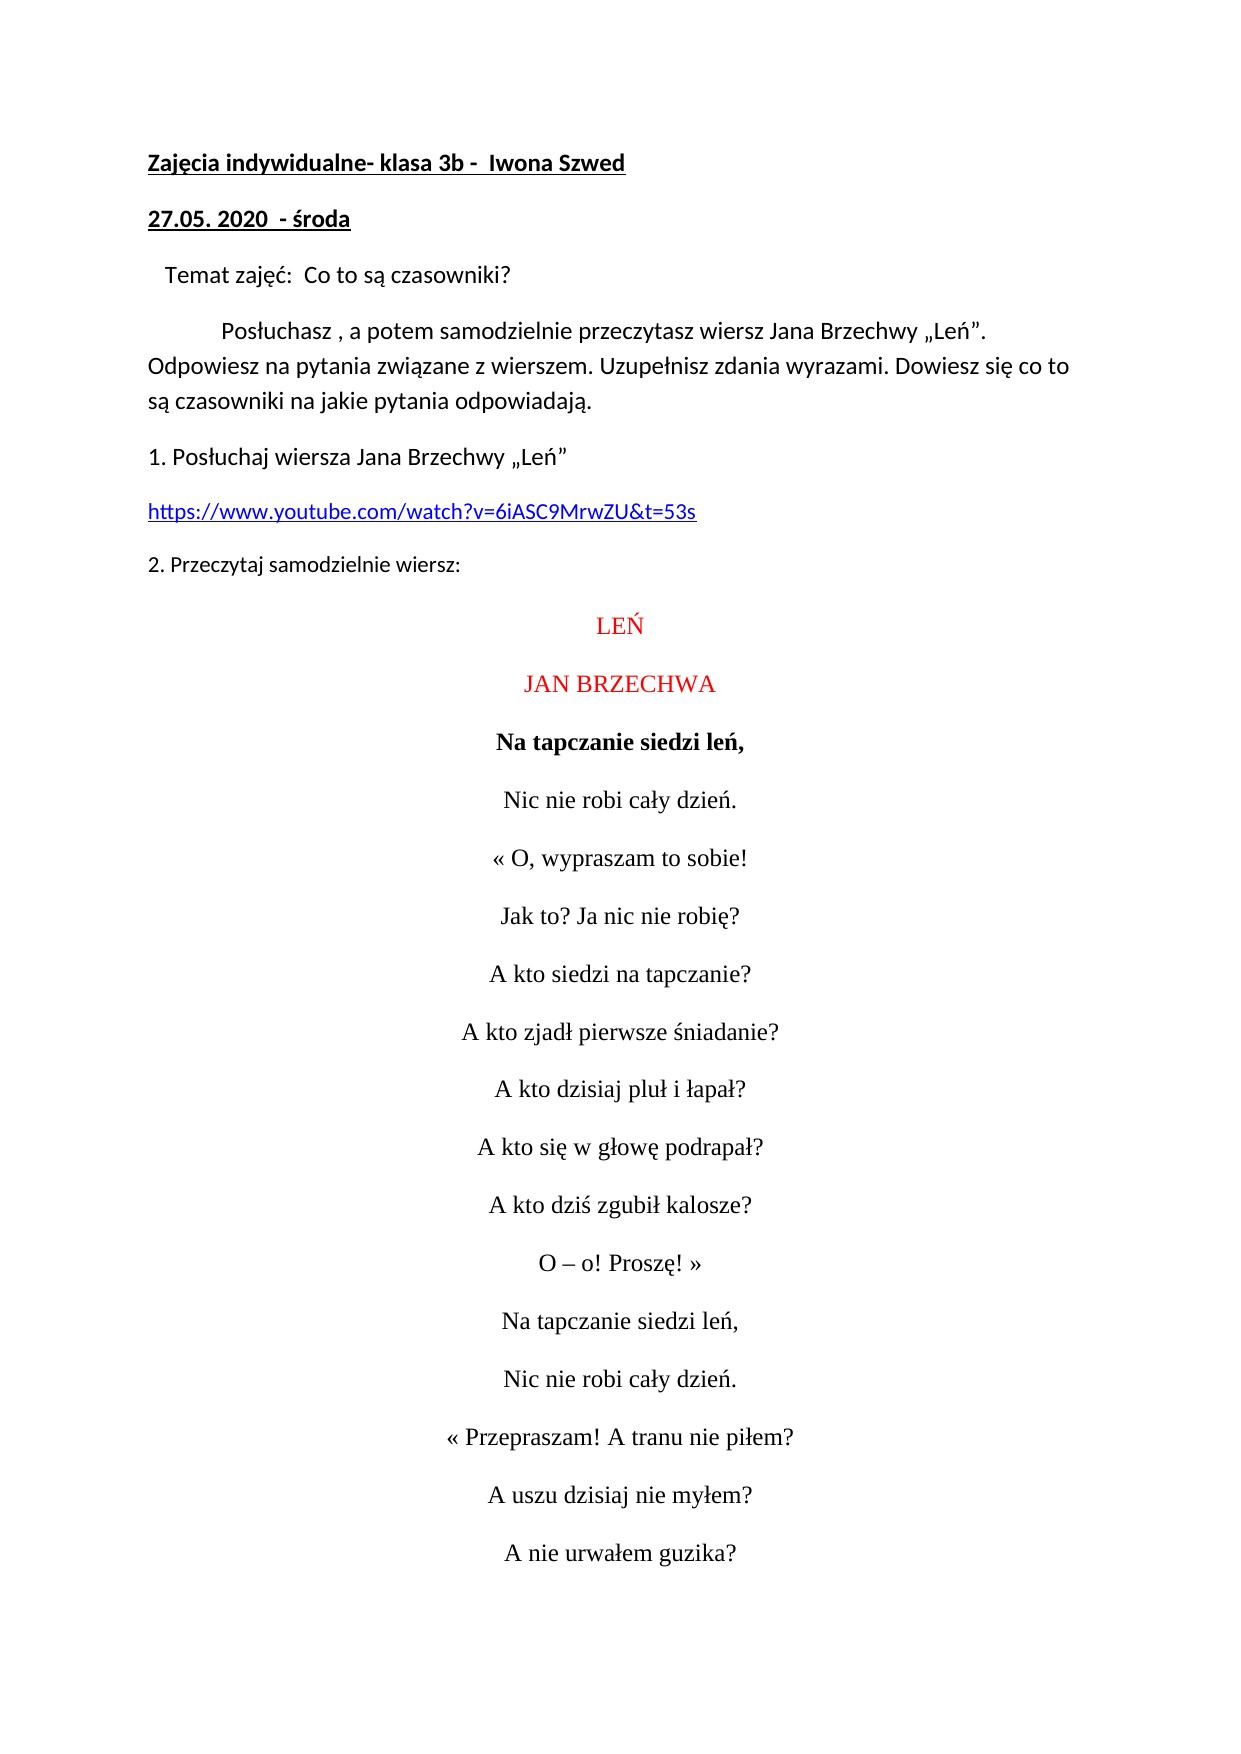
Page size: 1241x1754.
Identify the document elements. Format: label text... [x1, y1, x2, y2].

text A kto zjadł pierwsze śniadanie? [148, 1017, 1093, 1045]
text https://www.youtube.com/watch?v=6iASC9MrwZU&t=53s [148, 497, 1093, 525]
text Zajęcia indywidualne- klasa 3b - Iwona Szwed [148, 148, 1093, 178]
text JAN BRZECHWA [148, 669, 1093, 698]
text A kto się w głowę podrapał? [148, 1132, 1093, 1161]
text 1. Posłuchaj wiersza Jana Brzechwy „Leń” [148, 441, 1093, 471]
text Na tapczanie siedzi leń, [148, 727, 1093, 756]
text LEŃ [148, 611, 1093, 640]
text « O, wypraszam to sobie! [148, 843, 1093, 872]
text A kto dziś zgubił kalosze? [148, 1190, 1093, 1219]
text A kto dzisiaj pluł i łapał? [148, 1074, 1093, 1103]
text A uszu dzisiaj nie myłem? [148, 1480, 1093, 1509]
text A kto siedzi na tapczanie? [148, 959, 1093, 987]
text 27.05. 2020 - środa [148, 203, 1093, 234]
text 2. Przeczytaj samodzielnie wiersz: [148, 550, 1093, 578]
text « Przepraszam! A tranu nie piłem? [148, 1422, 1093, 1451]
text Na tapczanie siedzi leń, [148, 1306, 1093, 1335]
text Temat zajęć: Co to są czasowniki? [148, 259, 1093, 290]
text Posłuchasz , a potem samodzielnie przeczytasz wiersz Jana Brzechwy „Leń”. Odpowiesz na pytania związane z wierszem. Uzupełnisz zdania wyrazami. Dowiesz się co to są czasowniki na jakie pytania odpowiadają. [148, 315, 1093, 416]
text Jak to? Ja nic nie robię? [148, 901, 1093, 929]
text Nic nie robi cały dzień. [148, 785, 1093, 814]
text A nie urwałem guzika? [148, 1538, 1093, 1567]
text O – o! Proszę! » [148, 1248, 1093, 1277]
text Nic nie robi cały dzień. [148, 1364, 1093, 1393]
